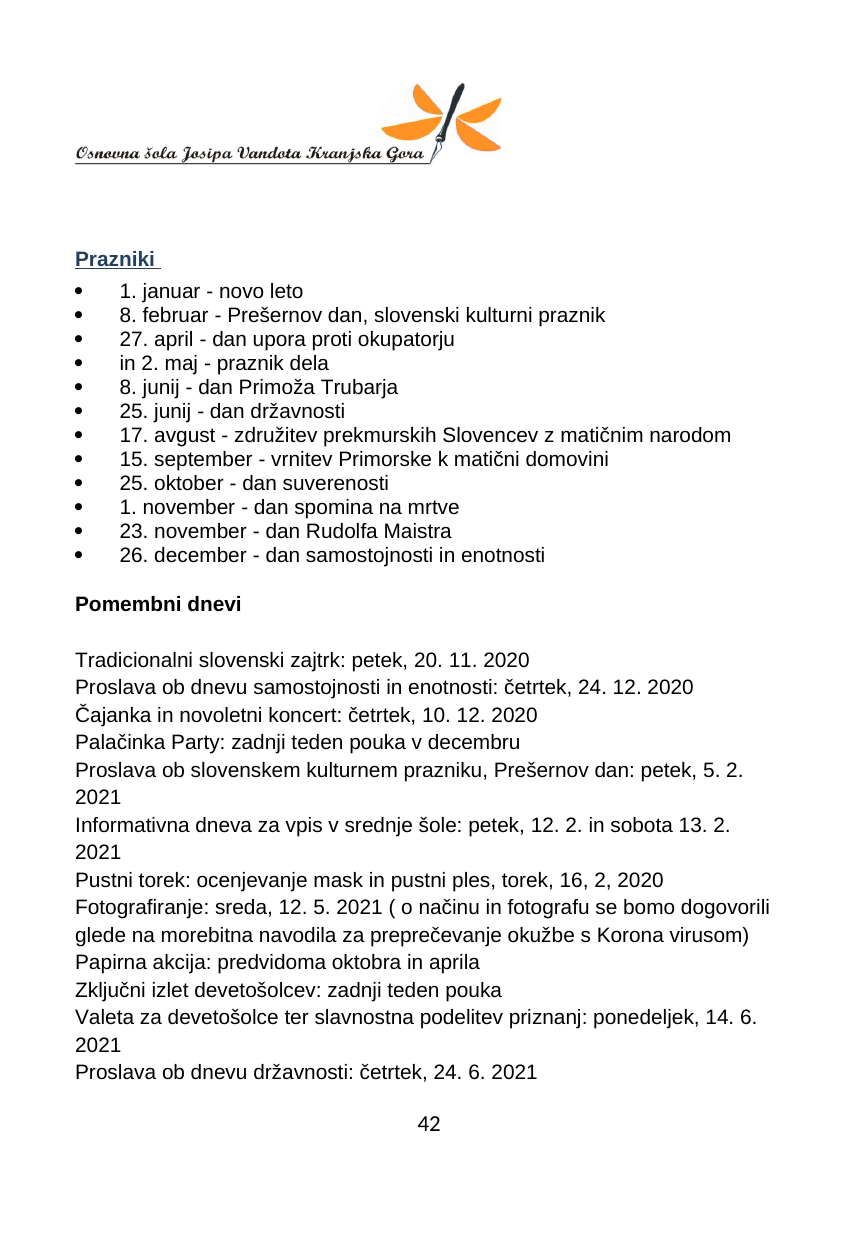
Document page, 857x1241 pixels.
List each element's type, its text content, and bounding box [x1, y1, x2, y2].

text Pomembni dnevi [75, 591, 783, 615]
list 26. december - dan samostojnosti in enotnosti [75, 543, 783, 567]
text Pustni torek: ocenjevanje mask in pustni ples, torek, 16, 2, 2020 [75, 868, 783, 892]
list 8. junij - dan Primoža Trubarja [75, 375, 783, 399]
list 25. junij - dan državnosti [75, 399, 783, 423]
list 1. januar - novo leto [75, 279, 783, 303]
picture [75, 75, 519, 166]
text Zključni izlet devetošolcev: zadnji teden pouka [75, 978, 783, 1002]
text Proslava ob dnevu samostojnosti in enotnosti: četrtek, 24. 12. 2020 [75, 675, 783, 699]
text Papirna akcija: predvidoma oktobra in aprila [75, 950, 783, 974]
text Fotografiranje: sreda, 12. 5. 2021 ( o načinu in fotografu se bomo dogovorili glede na morebitna navodila za preprečevanje okužbe s Korona virusom) [75, 895, 783, 947]
list in 2. maj - praznik dela [75, 351, 783, 375]
subtitle Prazniki [75, 247, 783, 271]
text Proslava ob dnevu državnosti: četrtek, 24. 6. 2021 [75, 1060, 783, 1084]
list 23. november - dan Rudolfa Maistra [75, 519, 783, 543]
text Proslava ob slovenskem kulturnem prazniku, Prešernov dan: petek, 5. 2. 2021 [75, 758, 783, 809]
list 15. september - vrnitev Primorske k matični domovini [75, 447, 783, 471]
list 27. april - dan upora proti okupatorju [75, 327, 783, 351]
list 17. avgust - združitev prekmurskih Slovencev z matičnim narodom [75, 423, 783, 447]
list 8. februar - Prešernov dan, slovenski kulturni praznik [75, 303, 783, 327]
text Valeta za devetošolce ter slavnostna podelitev priznanj: ponedeljek, 14. 6. 2021 [75, 1005, 783, 1057]
list 1. november - dan spomina na mrtve [75, 495, 783, 519]
list 25. oktober - dan suverenosti [75, 471, 783, 495]
text Informativna dneva za vpis v srednje šole: petek, 12. 2. in sobota 13. 2. 2021 [75, 813, 783, 864]
text Čajanka in novoletni koncert: četrtek, 10. 12. 2020 [75, 703, 783, 727]
text Palačinka Party: zadnji teden pouka v decembru [75, 730, 783, 754]
text Tradicionalni slovenski zajtrk: petek, 20. 11. 2020 [75, 648, 783, 672]
